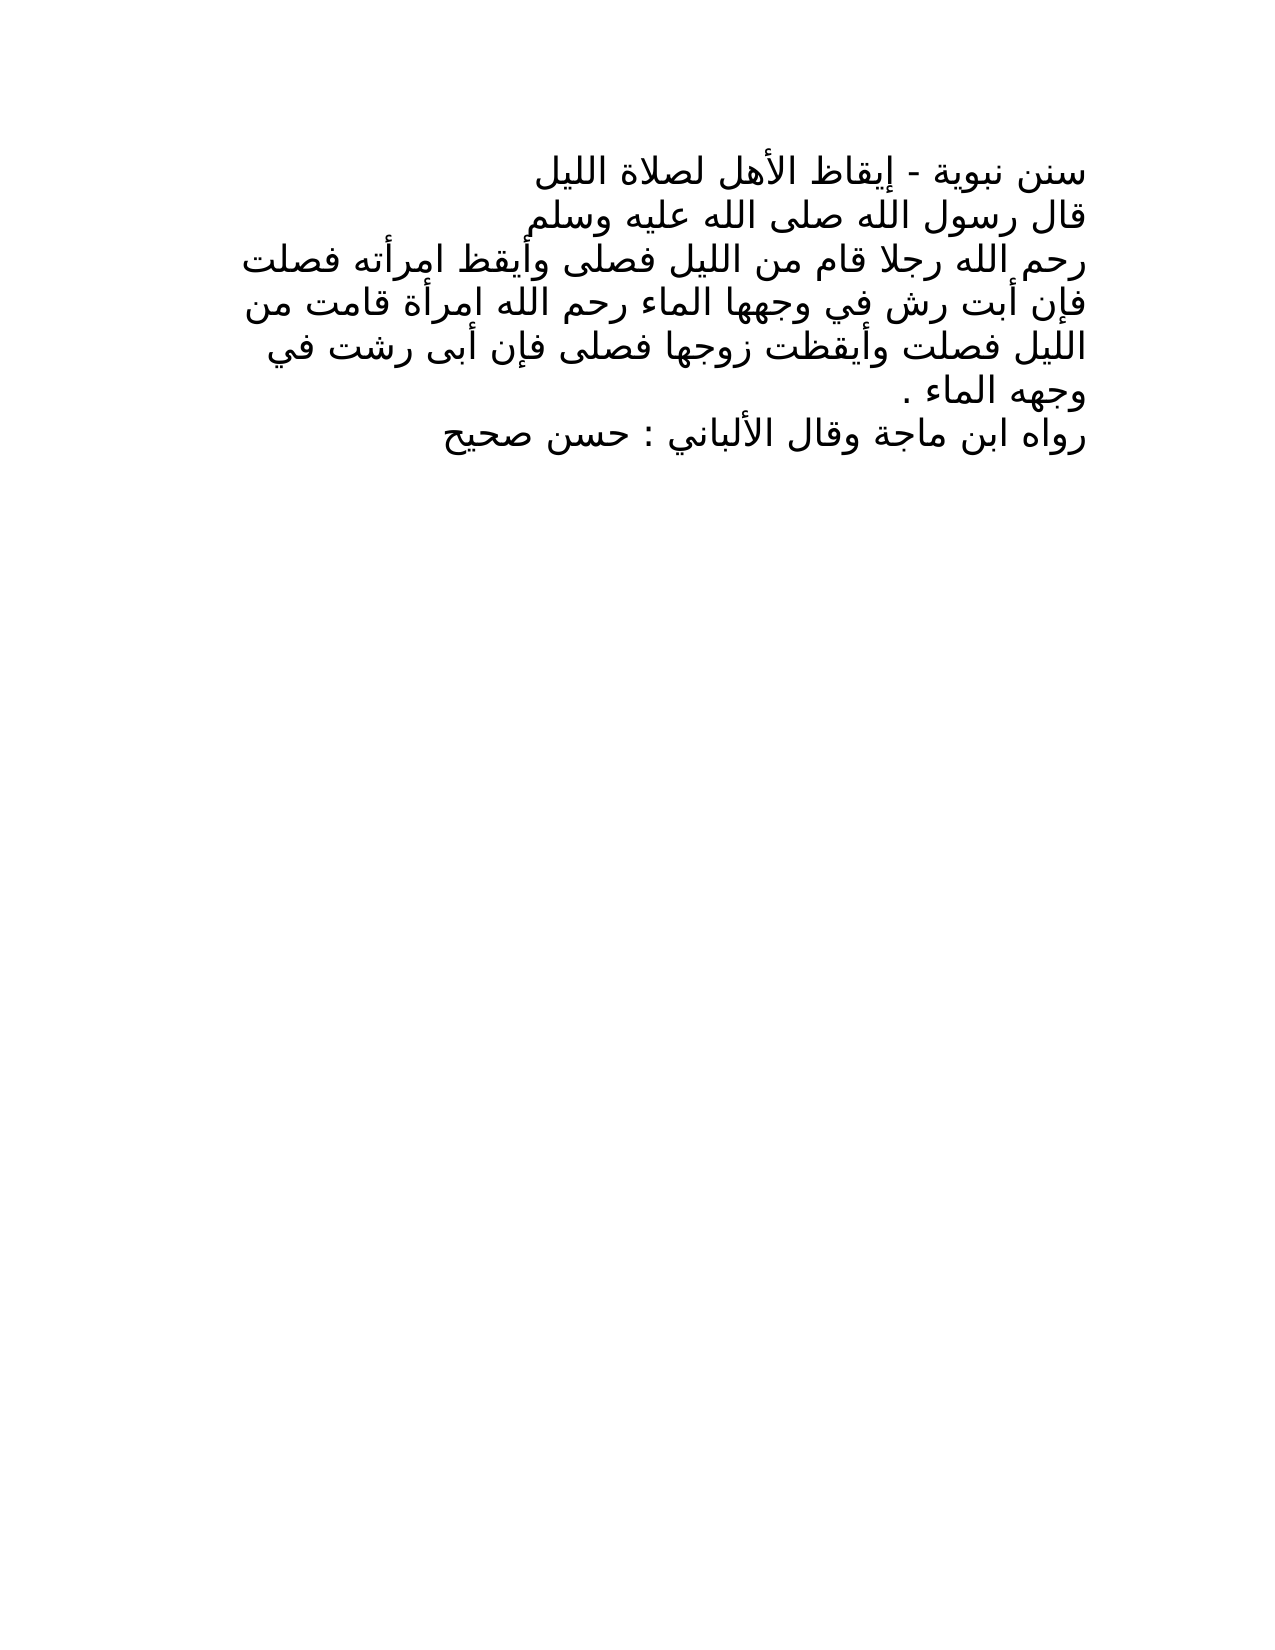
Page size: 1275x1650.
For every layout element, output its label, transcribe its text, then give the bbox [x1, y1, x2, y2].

text رواه ابن ماجة وقال الألباني : حسن صحيح [187, 412, 1087, 456]
text سنن نبوية - إيقاظ الأهل لصلاة الليل [187, 150, 1087, 194]
text رحم الله رجلا قام من الليل فصلى وأيقظ امرأته فصلت فإن أبت رش في وجهها الماء رحم الله امرأة قامت من الليل فصلت وأيقظت زوجها فصلى فإن أبى رشت في وجهه الماء . [187, 237, 1087, 412]
text قال رسول الله صلى الله عليه وسلم [187, 194, 1087, 237]
